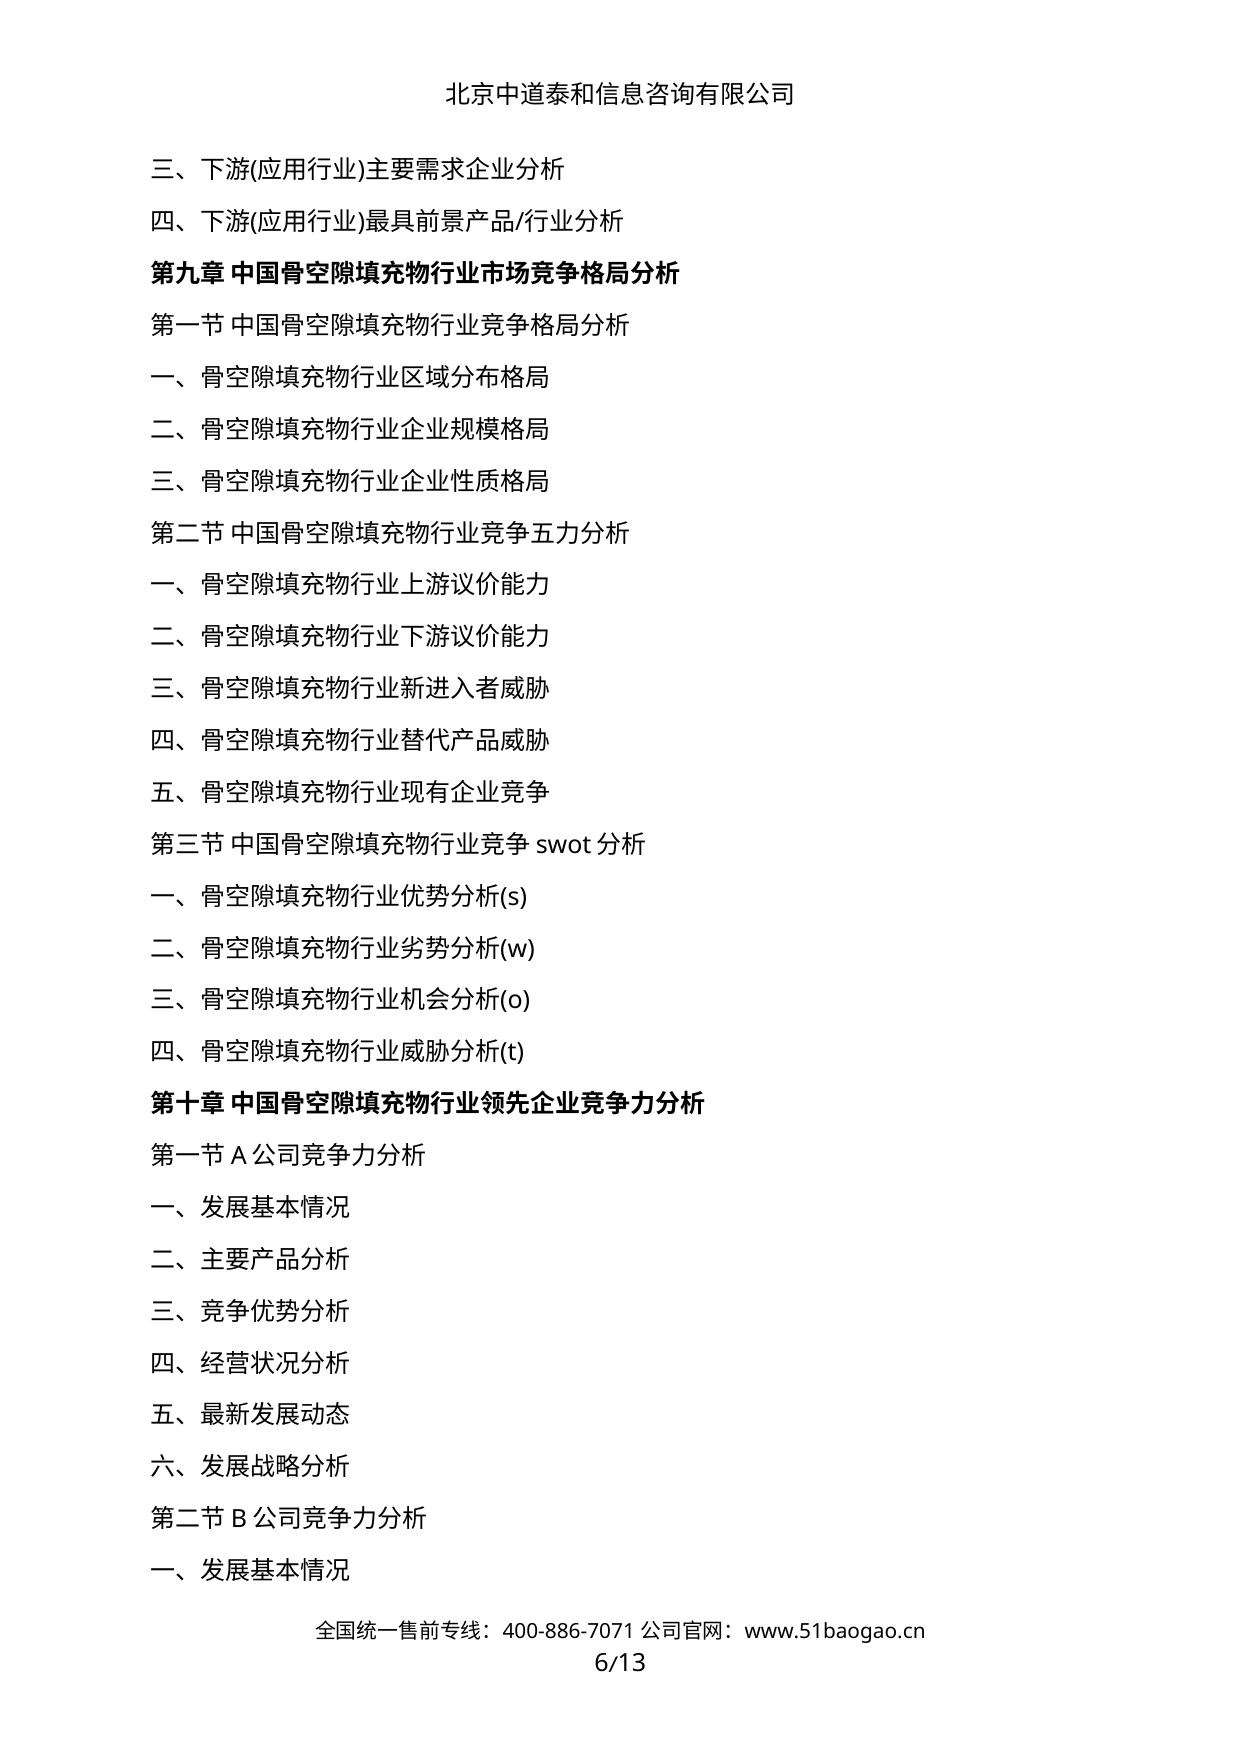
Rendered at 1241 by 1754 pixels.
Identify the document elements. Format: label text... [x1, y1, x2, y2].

text 四、经营状况分析 [150, 1343, 1090, 1379]
text 一、骨空隙填充物行业优势分析(s) [150, 876, 1090, 912]
text 二、骨空隙填充物行业企业规模格局 [150, 409, 1090, 446]
text 第九章 中国骨空隙填充物行业市场竞争格局分析 [150, 254, 1090, 290]
text 六、发展战略分析 [150, 1447, 1090, 1483]
text 第二节 中国骨空隙填充物行业竞争五力分析 [150, 513, 1090, 549]
text 一、骨空隙填充物行业上游议价能力 [150, 565, 1090, 601]
text 四、骨空隙填充物行业威胁分析(t) [150, 1032, 1090, 1068]
text 第一节 中国骨空隙填充物行业竞争格局分析 [150, 306, 1090, 342]
text 三、骨空隙填充物行业企业性质格局 [150, 461, 1090, 497]
text 第十章 中国骨空隙填充物行业领先企业竞争力分析 [150, 1084, 1090, 1120]
text 二、主要产品分析 [150, 1239, 1090, 1276]
text 第一节 A公司竞争力分析 [150, 1136, 1090, 1172]
text 第二节 B公司竞争力分析 [150, 1499, 1090, 1535]
text 四、骨空隙填充物行业替代产品威胁 [150, 721, 1090, 757]
text 一、发展基本情况 [150, 1551, 1090, 1587]
text 一、发展基本情况 [150, 1187, 1090, 1224]
text 一、骨空隙填充物行业区域分布格局 [150, 357, 1090, 394]
text 五、骨空隙填充物行业现有企业竞争 [150, 772, 1090, 809]
text 三、竞争优势分析 [150, 1291, 1090, 1327]
text 五、最新发展动态 [150, 1395, 1090, 1431]
text 三、骨空隙填充物行业机会分析(o) [150, 980, 1090, 1016]
text 三、下游(应用行业)主要需求企业分析 [150, 150, 1090, 186]
text 第三节 中国骨空隙填充物行业竞争swot分析 [150, 824, 1090, 861]
text 四、下游(应用行业)最具前景产品/行业分析 [150, 202, 1090, 238]
text 二、骨空隙填充物行业劣势分析(w) [150, 928, 1090, 964]
text 三、骨空隙填充物行业新进入者威胁 [150, 669, 1090, 705]
text 二、骨空隙填充物行业下游议价能力 [150, 617, 1090, 653]
